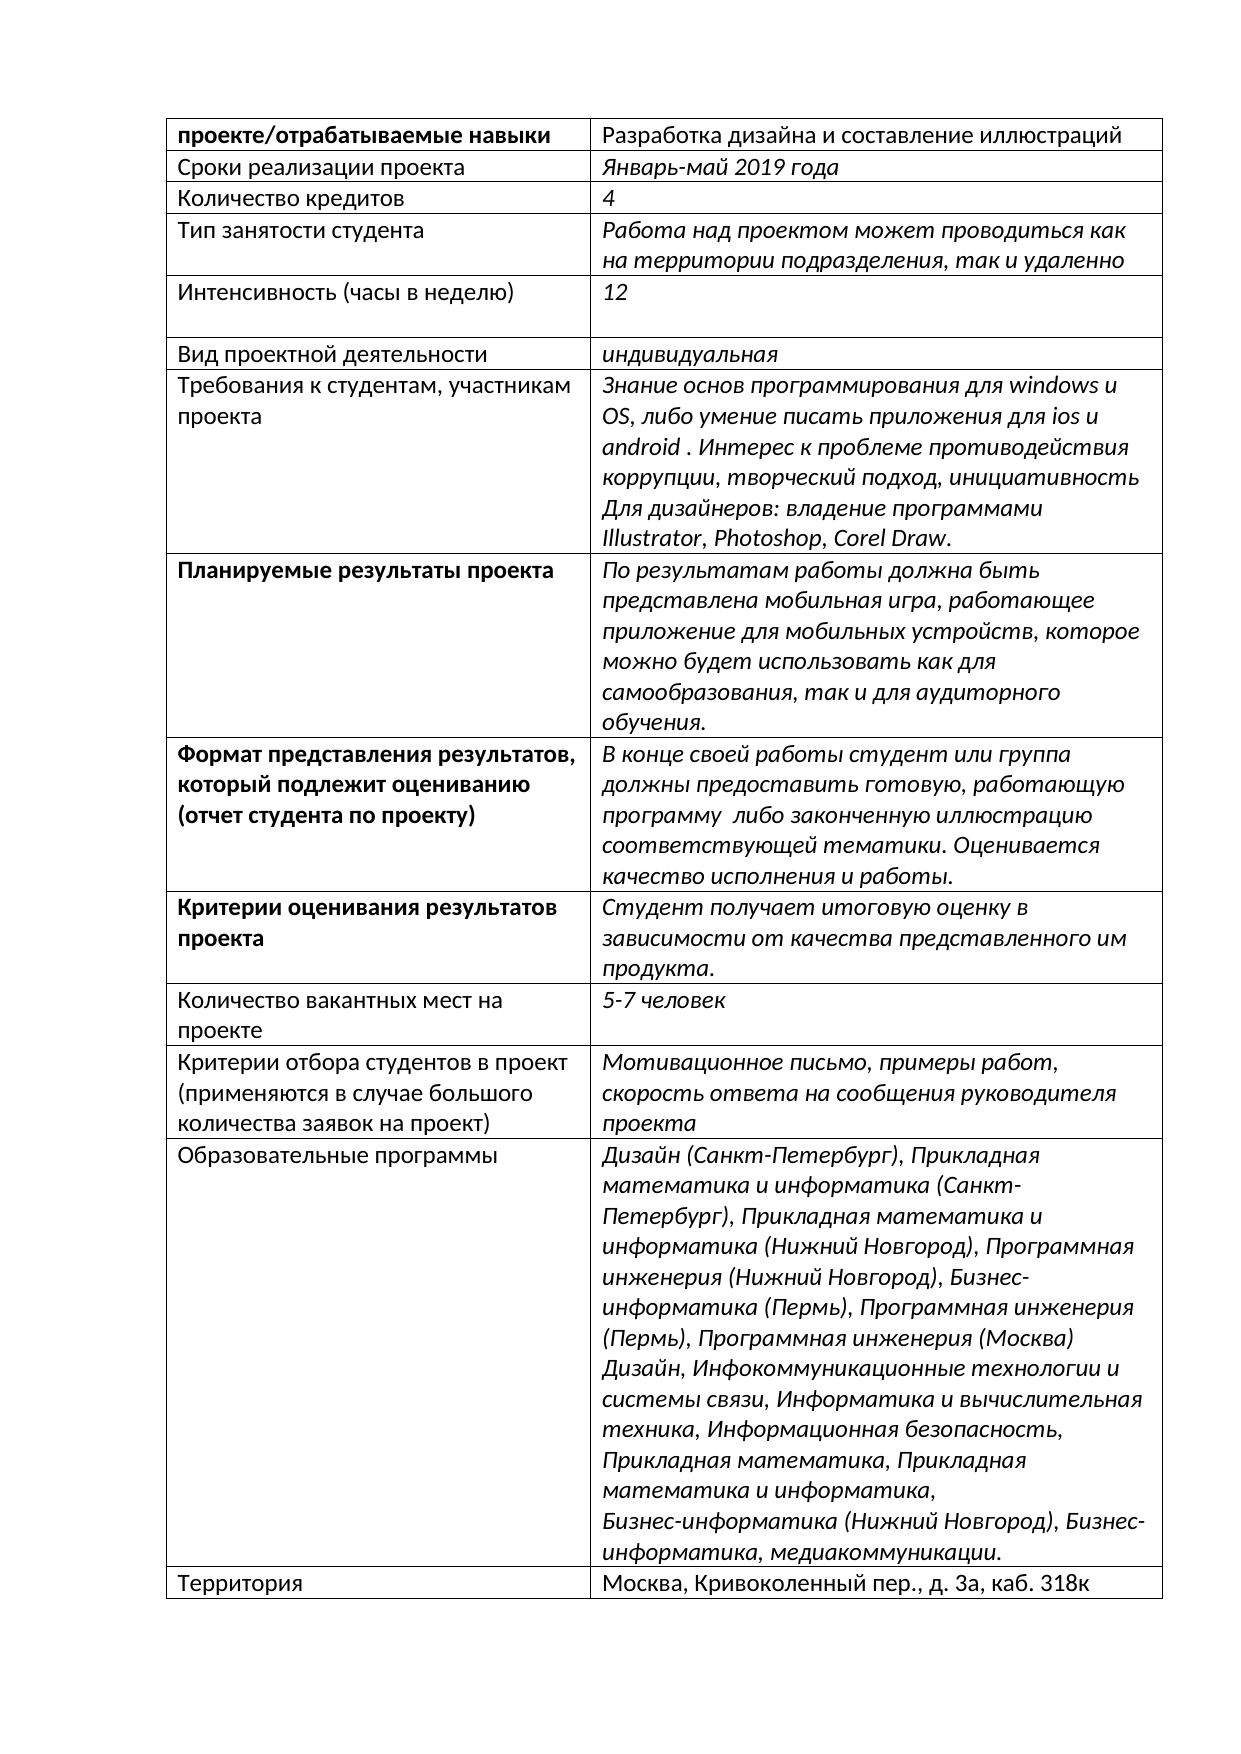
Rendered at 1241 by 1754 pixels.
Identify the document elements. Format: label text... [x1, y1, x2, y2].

table_cell В конце своей работы студент или группа должны предоставить готовую, работающую программу либо законченную иллюстрацию соответствующей тематики. Оценивается качество исполнения и работы. [591, 738, 1162, 891]
table_cell индивидуальная [591, 338, 1162, 368]
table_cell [591, 119, 1162, 150]
table_cell 5-7 человек [591, 984, 1162, 1045]
table_cell Критерии отбора студентов в проект (применяются в случае большого количества заявок на проект) [167, 1046, 590, 1138]
table_cell Мотивационное письмо, примеры работ, скорость ответа на сообщения руководителя проекта [591, 1046, 1162, 1138]
table_cell Работа над проектом может проводиться как на территории подразделения, так и удаленно [591, 214, 1162, 275]
table_cell Вид проектной деятельности [167, 338, 590, 368]
table_cell Сроки реализации проекта [167, 151, 590, 181]
table_cell Образовательные программы [167, 1139, 590, 1566]
table_cell Знание основ программирования для windows и OS, либо умение писать приложения для ios и android . Интерес к проблеме противодействия коррупции, творческий подход, инициативность Для дизайнеров: владение программами Illustrator, Photoshop, Corel Draw. [591, 370, 1162, 553]
table_cell Москва, Кривоколенный пер., д. 3а, каб. 318к [591, 1567, 1162, 1598]
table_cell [167, 119, 590, 150]
table_cell Дизайн (Санкт-Петербург), Прикладная математика и информатика (Санкт-Петербург), Прикладная математика и информатика (Нижний Новгород), Программная инженерия (Нижний Новгород), Бизнес-информатика (Пермь), Программная инженерия (Пермь), Программная инженерия (Москва) Дизайн, Инфокоммуникационные технологии и системы связи, Информатика и вычислительная техника, Информационная безопасность, Прикладная математика, Прикладная математика и информатика, Бизнес-информатика (Нижний Новгород), Бизнес-информатика, медиакоммуникации. [591, 1139, 1162, 1566]
table_cell Интенсивность (часы в неделю) [167, 276, 590, 337]
table_cell 12 [591, 276, 1162, 337]
table_cell По результатам работы должна быть представлена мобильная игра, работающее приложение для мобильных устройств, которое можно будет использовать как для самообразования, так и для аудиторного обучения. [591, 554, 1162, 737]
table_cell Планируемые результаты проекта [167, 554, 590, 737]
table_cell Требования к студентам, участникам проекта [167, 370, 590, 553]
table_cell 4 [591, 182, 1162, 213]
table_cell Количество кредитов [167, 182, 590, 213]
table_cell Январь-май 2019 года [591, 151, 1162, 181]
table_cell Критерии оценивания результатов проекта [167, 892, 590, 983]
table_cell Тип занятости студента [167, 214, 590, 275]
table_cell Количество вакантных мест на проекте [167, 984, 590, 1045]
table_cell Студент получает итоговую оценку в зависимости от качества представленного им продукта. [591, 892, 1162, 983]
table_cell Территория [167, 1567, 590, 1598]
table_cell Формат представления результатов, который подлежит оцениванию (отчет студента по проекту) [167, 738, 590, 891]
